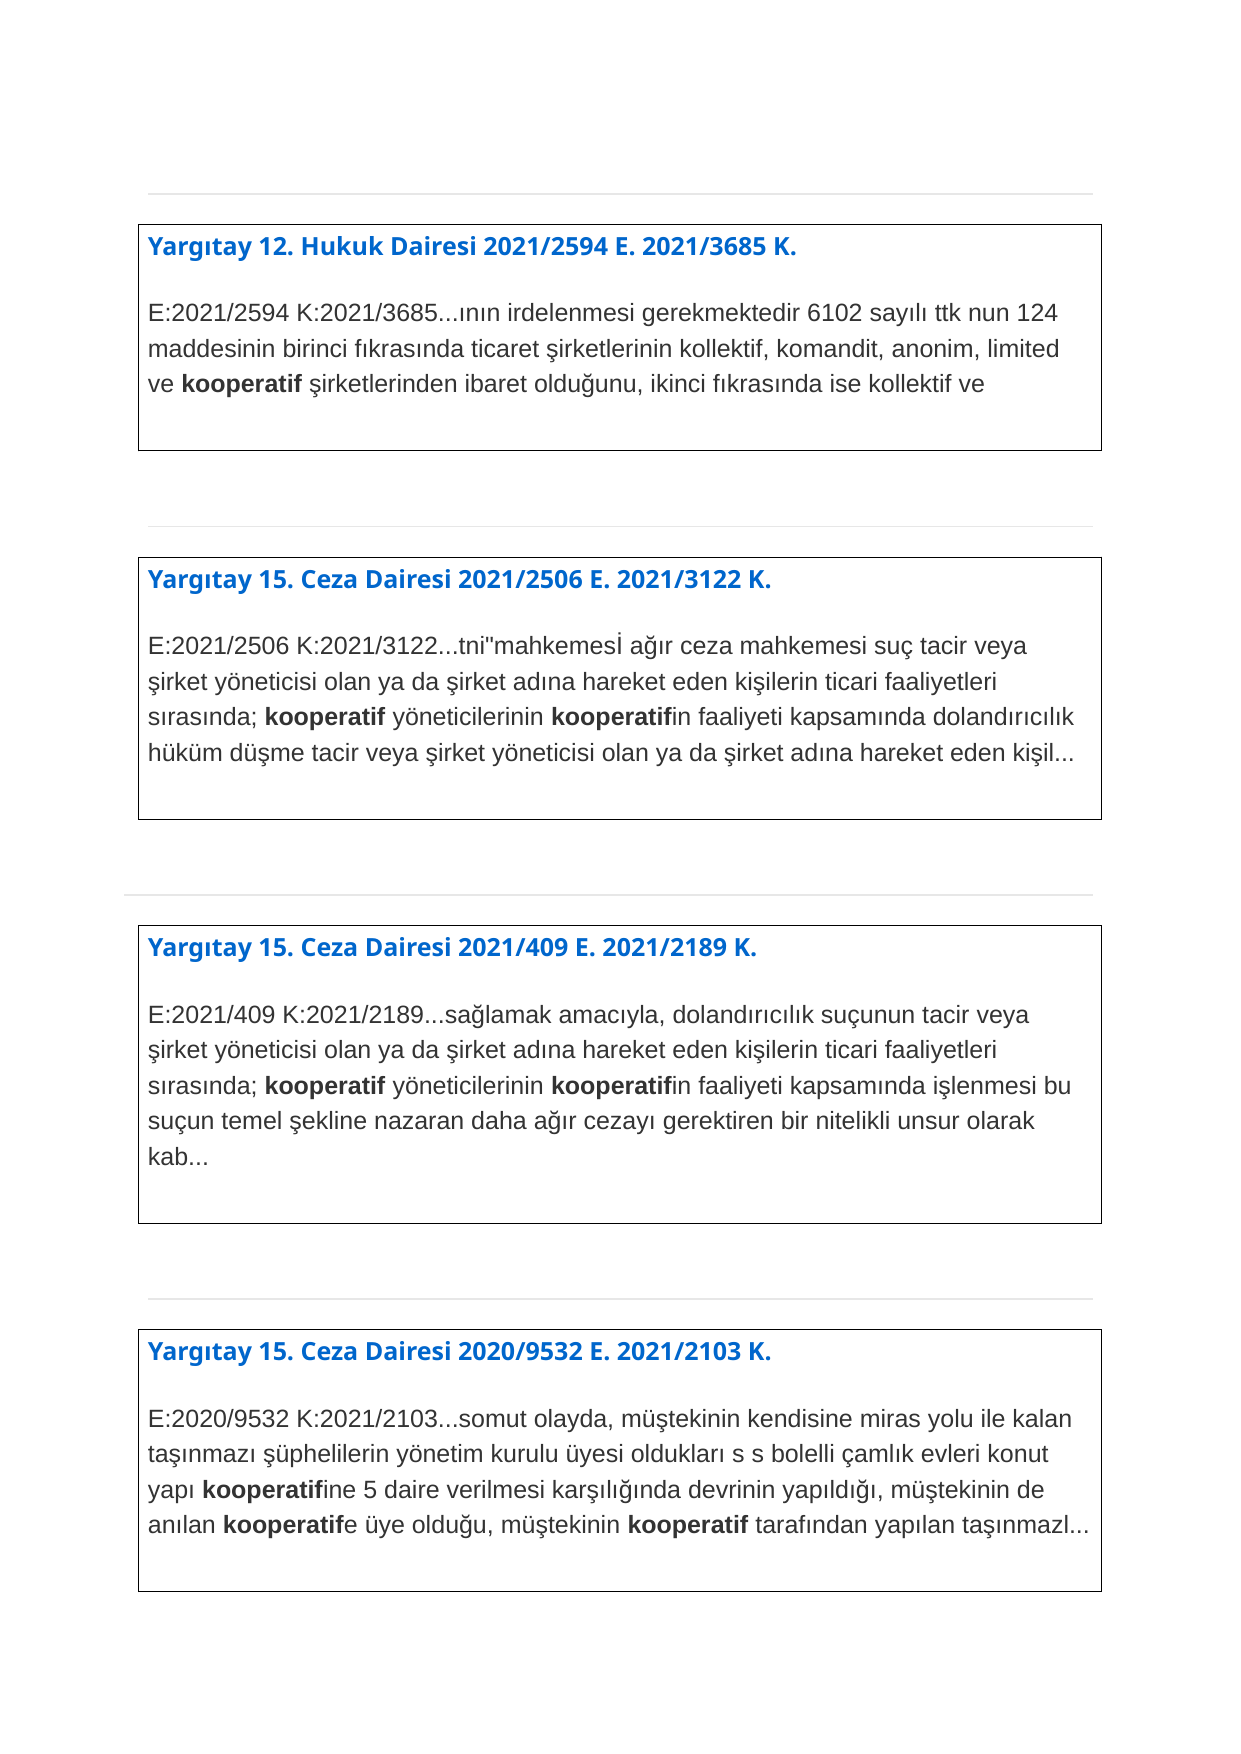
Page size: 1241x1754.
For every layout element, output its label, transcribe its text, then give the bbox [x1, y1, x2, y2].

text Yargıtay 12. Hukuk Dairesi 2021/2594 E. 2021/3685 K. [139, 225, 1101, 262]
text E:2020/9532 K:2021/2103...somut olayda, müştekinin kendisine miras yolu ile kalan taşınmazı şüphelilerin yönetim kurulu üyesi oldukları s s bolelli çamlık evleri konut yapı kooperatifine 5 daire verilmesi karşılığında devrinin yapıldığı, müştekinin de anılan kooperatife üye olduğu, müştekinin kooperatif tarafından yapılan taşınmazl... [139, 1394, 1101, 1591]
text Yargıtay 15. Ceza Dairesi 2020/9532 E. 2021/2103 K. [139, 1330, 1101, 1368]
text E:2021/2594 K:2021/3685...ının irdelenmesi gerekmektedir 6102 sayılı ttk nun 124 maddesinin birinci fıkrasında ticaret şirketlerinin kollektif, komandit, anonim, limited ve kooperatif şirketlerinden ibaret olduğunu, ikinci fıkrasında ise kollektif ve [139, 288, 1101, 450]
text Yargıtay 15. Ceza Dairesi 2021/2506 E. 2021/3122 K. [139, 558, 1101, 595]
text E:2021/2506 K:2021/3122...tni"mahkemesİ ağır ceza mahkemesi suç tacir veya şirket yöneticisi olan ya da şirket adına hareket eden kişilerin ticari faaliyetleri sırasında; kooperatif yöneticilerinin kooperatifin faaliyeti kapsamında dolandırıcılık hüküm düşme tacir veya şirket yöneticisi olan ya da şirket adına hareket eden kişil... [139, 621, 1101, 819]
text Yargıtay 15. Ceza Dairesi 2021/409 E. 2021/2189 K. [139, 926, 1101, 964]
text E:2021/409 K:2021/2189...sağlamak amacıyla, dolandırıcılık suçunun tacir veya şirket yöneticisi olan ya da şirket adına hareket eden kişilerin ticari faaliyetleri sırasında; kooperatif yöneticilerinin kooperatifin faaliyeti kapsamında işlenmesi bu suçun temel şekline nazaran daha ağır cezayı gerektiren bir nitelikli unsur olarak kab... [139, 990, 1101, 1223]
